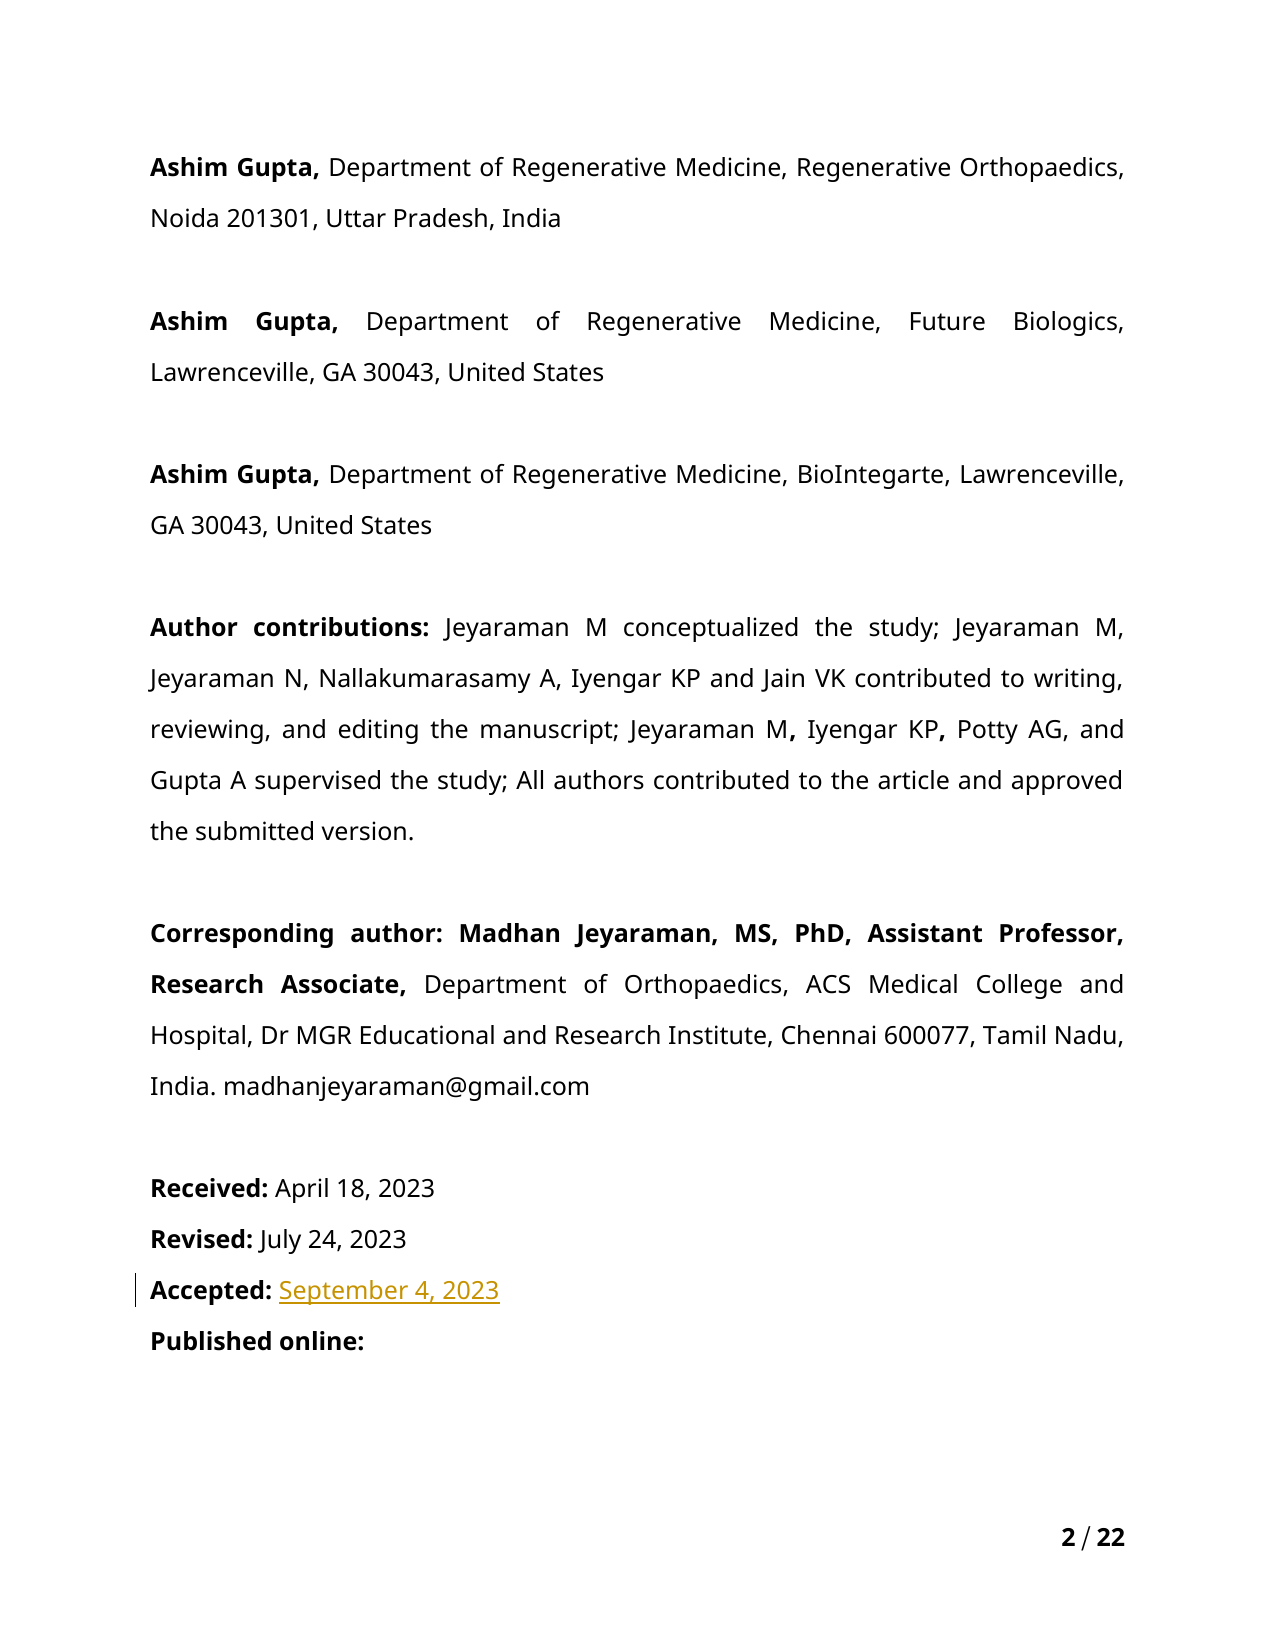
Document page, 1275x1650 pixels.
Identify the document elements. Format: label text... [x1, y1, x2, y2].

text Ashim Gupta, Department of Regenerative Medicine, BioIntegarte, Lawrenceville, GA 30043, United States [150, 456, 1125, 541]
text Author contributions: Jeyaraman M conceptualized the study; Jeyaraman M, Jeyaraman N, Nallakumarasamy A, Iyengar KP and Jain VK contributed to writing, reviewing, and editing the manuscript; Jeyaraman M, Iyengar KP, Potty AG, and Gupta A supervised the study; All authors contributed to the article and approved the submitted version. [150, 609, 1125, 848]
text Ashim Gupta, Department of Regenerative Medicine, Future Biologics, Lawrenceville, GA 30043, United States [150, 303, 1125, 388]
text Ashim Gupta, Department of Regenerative Medicine, Regenerative Orthopaedics, Noida 201301, Uttar Pradesh, India [150, 150, 1125, 235]
text Accepted: [150, 1273, 1125, 1307]
text Published online: [150, 1324, 1125, 1358]
text Received: April 18, 2023 [150, 1171, 1125, 1205]
text Revised: July 24, 2023 [150, 1222, 1125, 1256]
text Corresponding author: Madhan Jeyaraman, MS, PhD, Assistant Professor, Research Associate, Department of Orthopaedics, ACS Medical College and Hospital, Dr MGR Educational and Research Institute, Chennai 600077, Tamil Nadu, India. madhanjeyaraman@gmail.com [150, 916, 1125, 1103]
